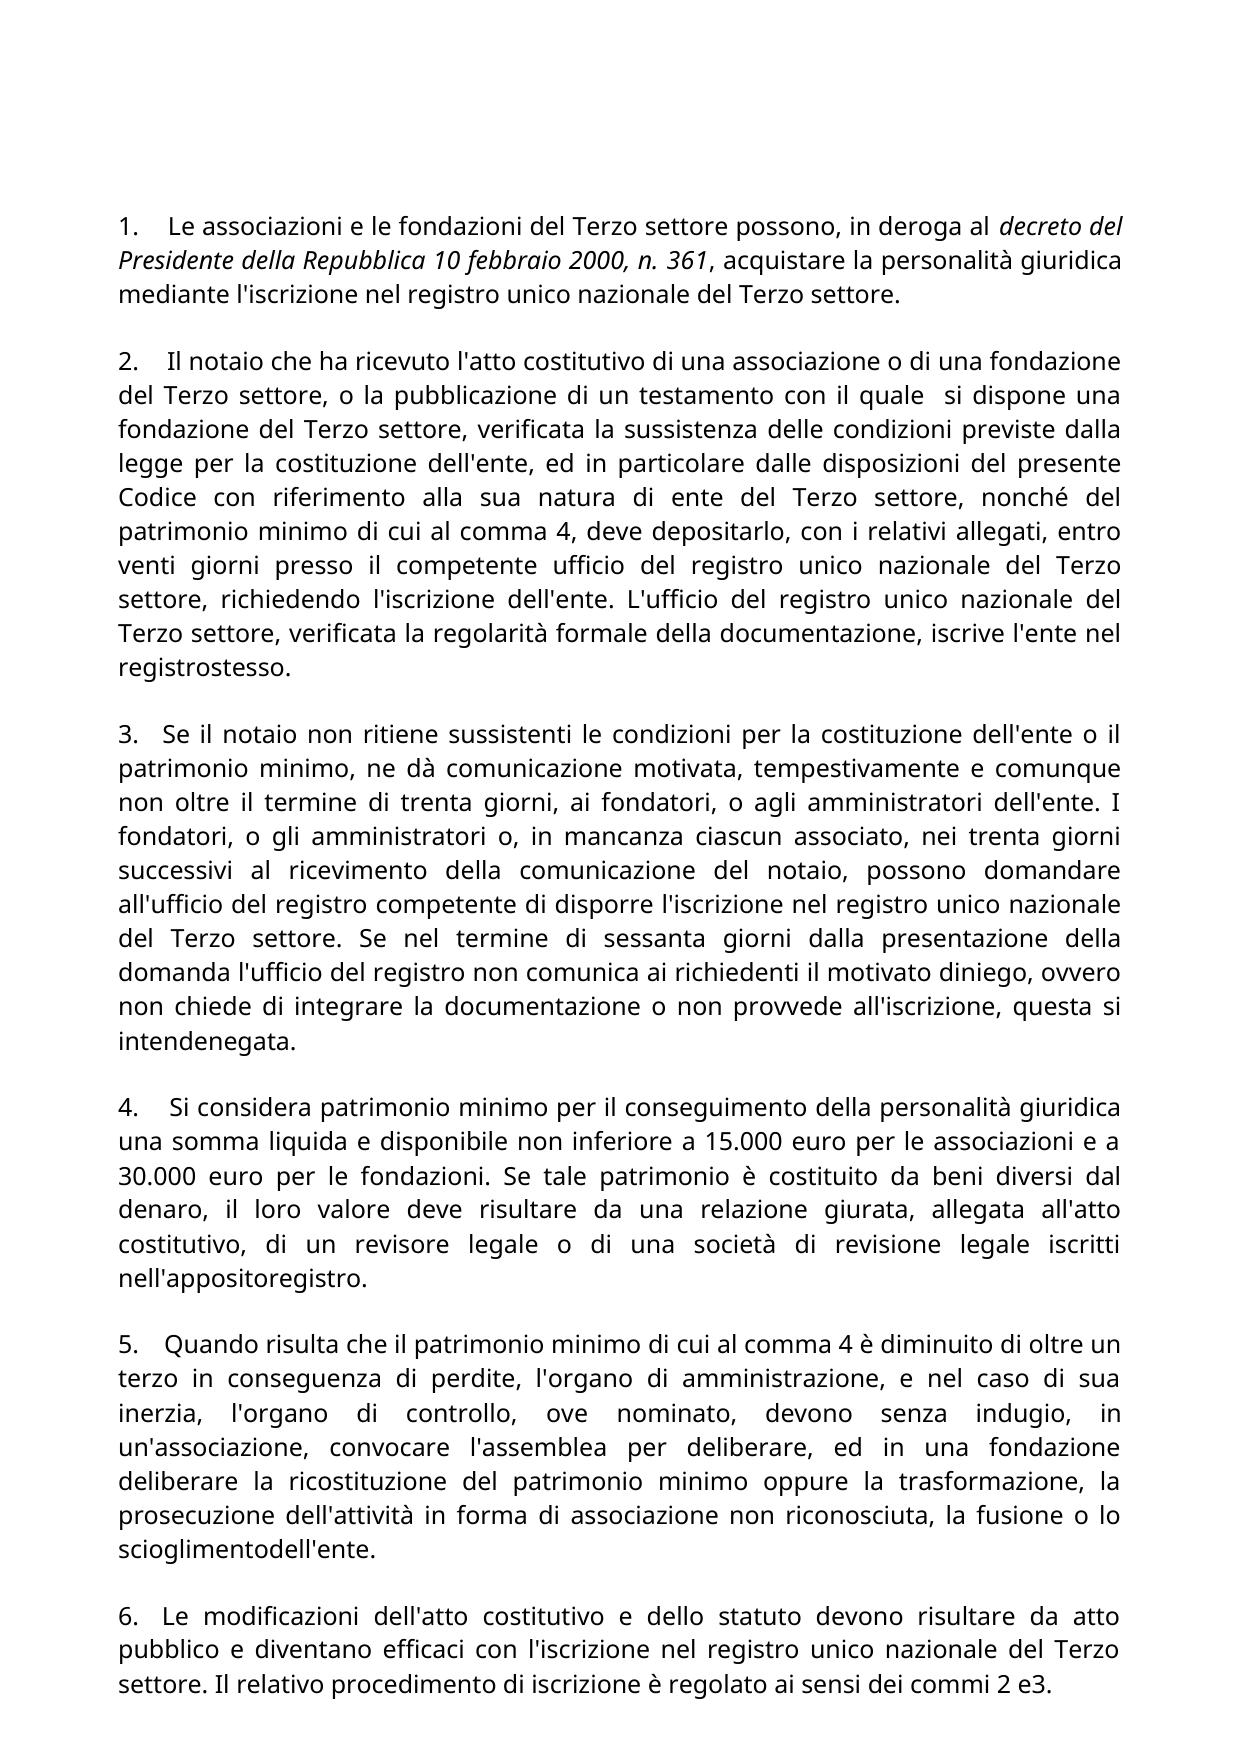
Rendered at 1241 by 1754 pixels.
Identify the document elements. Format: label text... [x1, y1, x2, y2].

list Si considera patrimonio minimo per il conseguimento della personalità giuridica una somma liquida e disponibile non inferiore a 15.000 euro per le associazioni e a 30.000 euro per le fondazioni. Se tale patrimonio è costituito da beni diversi dal denaro, il loro valore deve risultare da una relazione giurata, allegata all'atto costitutivo, di un revisore legale o di una società di revisione legale iscritti nell'appositoregistro. [118, 1090, 1122, 1294]
list Il notaio che ha ricevuto l'atto costitutivo di una associazione o di una fondazione del Terzo settore, o la pubblicazione di un testamento con il quale si dispone una fondazione del Terzo settore, verificata la sussistenza delle condizioni previste dalla legge per la costituzione dell'ente, ed in particolare dalle disposizioni del presente Codice con riferimento alla sua natura di ente del Terzo settore, nonché del patrimonio minimo di cui al comma 4, deve depositarlo, con i relativi allegati, entro venti giorni presso il competente ufficio del registro unico nazionale del Terzo settore, richiedendo l'iscrizione dell'ente. L'ufficio del registro unico nazionale del Terzo settore, verificata la regolarità formale della documentazione, iscrive l'ente nel registrostesso. [118, 343, 1122, 684]
list Se il notaio non ritiene sussistenti le condizioni per la costituzione dell'ente o il patrimonio minimo, ne dà comunicazione motivata, tempestivamente e comunque non oltre il termine di trenta giorni, ai fondatori, o agli amministratori dell'ente. I fondatori, o gli amministratori o, in mancanza ciascun associato, nei trenta giorni successivi al ricevimento della comunicazione del notaio, possono domandare all'ufficio del registro competente di disporre l'iscrizione nel registro unico nazionale del Terzo settore. Se nel termine di sessanta giorni dalla presentazione della domanda l'ufficio del registro non comunica ai richiedenti il motivato diniego, ovvero non chiede di integrare la documentazione o non provvede all'iscrizione, questa si intendenegata. [118, 717, 1122, 1057]
list Le associazioni e le fondazioni del Terzo settore possono, in deroga al decreto del Presidente della Repubblica 10 febbraio 2000, n. 361, acquistare la personalità giuridica mediante l'iscrizione nel registro unico nazionale del Terzo settore. [118, 209, 1122, 311]
list Le modificazioni dell'atto costitutivo e dello statuto devono risultare da atto pubblico e diventano efficaci con l'iscrizione nel registro unico nazionale del Terzo settore. Il relativo procedimento di iscrizione è regolato ai sensi dei commi 2 e3. [118, 1598, 1121, 1700]
list Quando risulta che il patrimonio minimo di cui al comma 4 è diminuito di oltre un terzo in conseguenza di perdite, l'organo di amministrazione, e nel caso di sua inerzia, l'organo di controllo, ove nominato, devono senza indugio, in un'associazione, convocare l'assemblea per deliberare, ed in una fondazione deliberare la ricostituzione del patrimonio minimo oppure la trasformazione, la prosecuzione dell'attività in forma di associazione non riconosciuta, la fusione o lo scioglimentodell'ente. [118, 1327, 1122, 1566]
